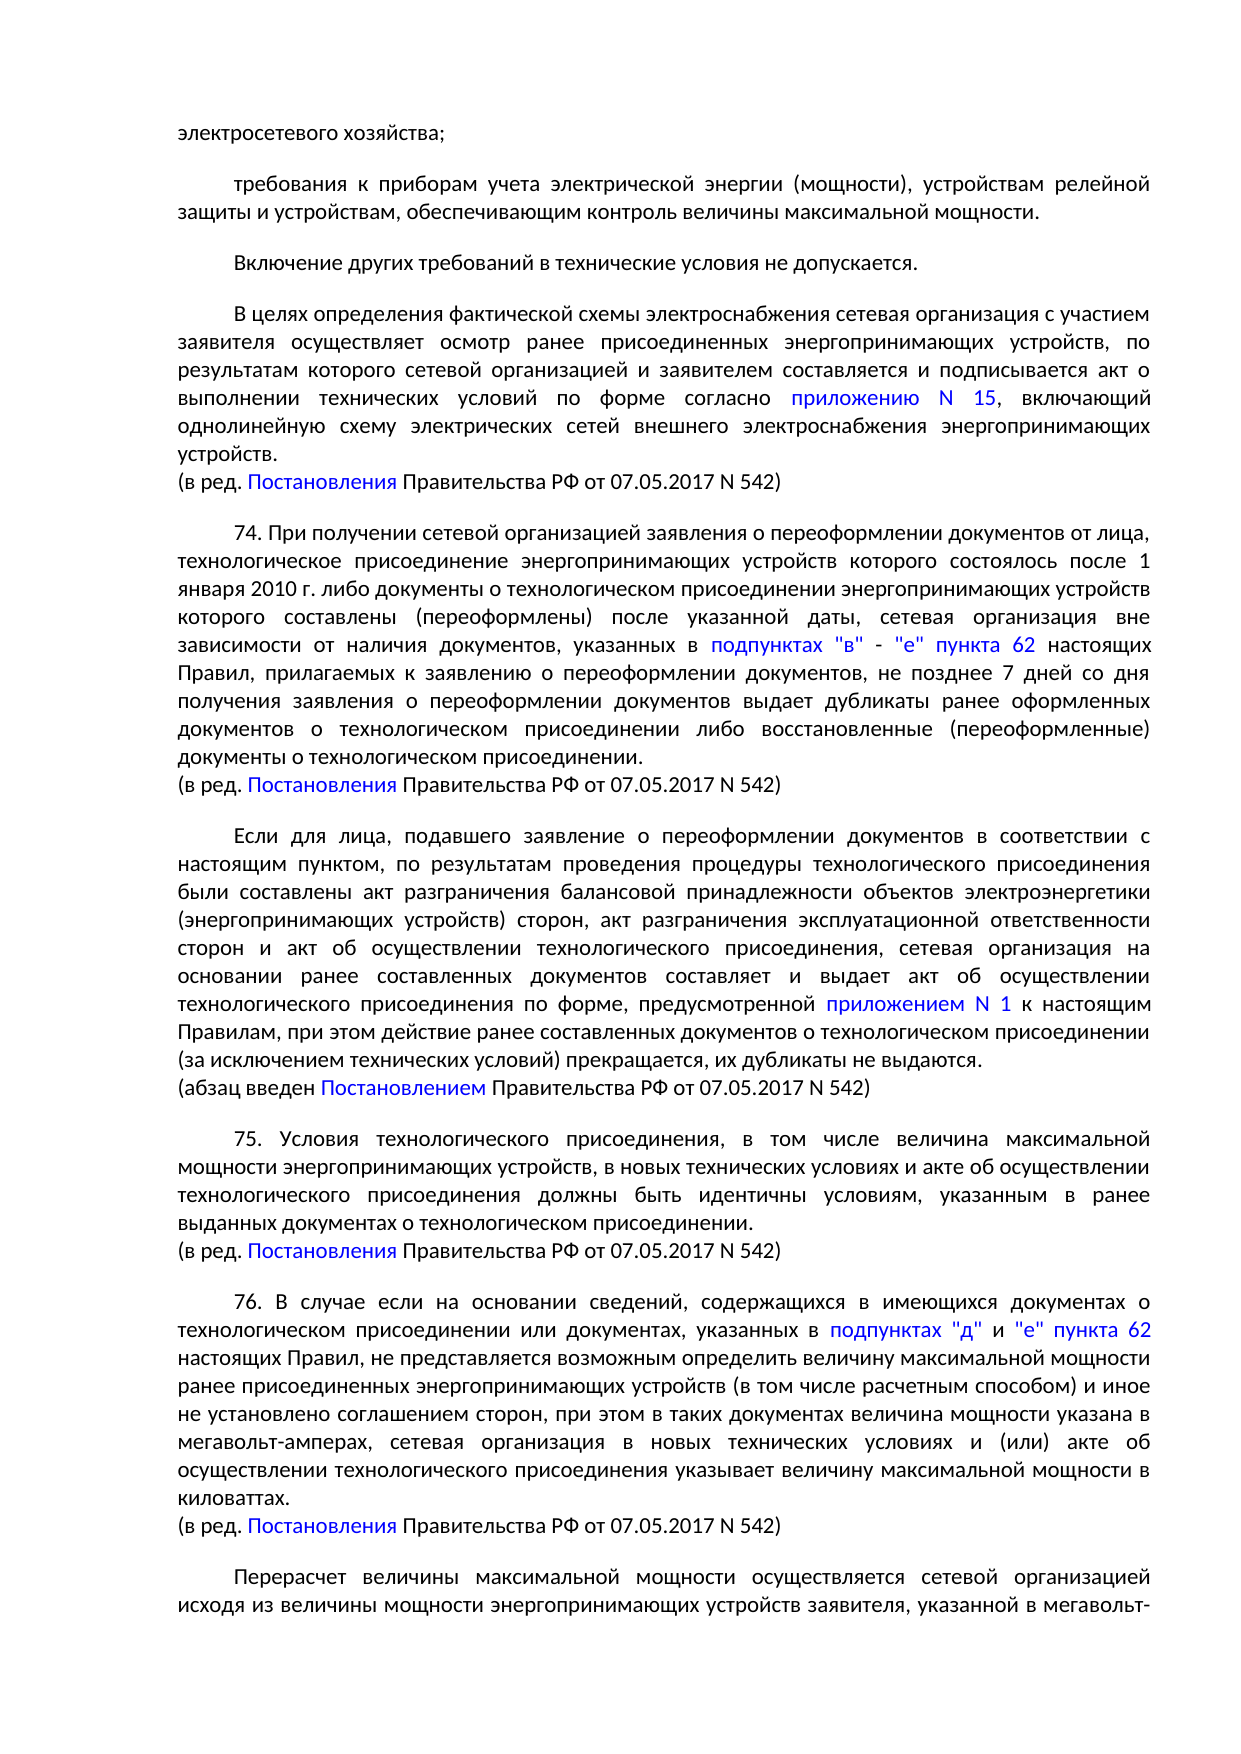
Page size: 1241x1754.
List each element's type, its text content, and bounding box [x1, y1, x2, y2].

text 74. При получении сетевой организацией заявления о переоформлении документов от лица, технологическое присоединение энергопринимающих устройств которого состоялось после 1 января 2010 г. либо документы о технологическом присоединении энергопринимающих устройств которого составлены (переоформлены) после указанной даты, сетевая организация вне зависимости от наличия документов, указанных в подпунктах "в" - "е" пункта 62 настоящих Правил, прилагаемых к заявлению о переоформлении документов, не позднее 7 дней со дня получения заявления о переоформлении документов выдает дубликаты ранее оформленных документов о технологическом присоединении либо восстановленные (переоформленные) документы о технологическом присоединении. [177, 518, 1152, 770]
text Включение других требований в технические условия не допускается. [177, 248, 1152, 276]
text (в ред. Постановления Правительства РФ от 07.05.2017 N 542) [177, 770, 1152, 798]
text 76. В случае если на основании сведений, содержащихся в имеющихся документах о технологическом присоединении или документах, указанных в подпунктах "д" и "е" пункта 62 настоящих Правил, не представляется возможным определить величину максимальной мощности ранее присоединенных энергопринимающих устройств (в том числе расчетным способом) и иное не установлено соглашением сторон, при этом в таких документах величина мощности указана в мегавольт-амперах, сетевая организация в новых технических условиях и (или) акте об осуществлении технологического присоединения указывает величину максимальной мощности в киловаттах. [177, 1287, 1152, 1511]
text требования к приборам учета электрической энергии (мощности), устройствам релейной защиты и устройствам, обеспечивающим контроль величины максимальной мощности. [177, 169, 1152, 225]
text (в ред. Постановления Правительства РФ от 07.05.2017 N 542) [177, 1236, 1152, 1264]
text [177, 1562, 1152, 1618]
text В целях определения фактической схемы электроснабжения сетевая организация с участием заявителя осуществляет осмотр ранее присоединенных энергопринимающих устройств, по результатам которого сетевой организацией и заявителем составляется и подписывается акт о выполнении технических условий по форме согласно приложению N 15, включающий однолинейную схему электрических сетей внешнего электроснабжения энергопринимающих устройств. [177, 299, 1152, 467]
text (в ред. Постановления Правительства РФ от 07.05.2017 N 542) [177, 467, 1152, 495]
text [177, 118, 1152, 146]
text 75. Условия технологического присоединения, в том числе величина максимальной мощности энергопринимающих устройств, в новых технических условиях и акте об осуществлении технологического присоединения должны быть идентичны условиям, указанным в ранее выданных документах о технологическом присоединении. [177, 1124, 1152, 1236]
text (абзац введен Постановлением Правительства РФ от 07.05.2017 N 542) [177, 1073, 1152, 1101]
text Если для лица, подавшего заявление о переоформлении документов в соответствии с настоящим пунктом, по результатам проведения процедуры технологического присоединения были составлены акт разграничения балансовой принадлежности объектов электроэнергетики (энергопринимающих устройств) сторон, акт разграничения эксплуатационной ответственности сторон и акт об осуществлении технологического присоединения, сетевая организация на основании ранее составленных документов составляет и выдает акт об осуществлении технологического присоединения по форме, предусмотренной приложением N 1 к настоящим Правилам, при этом действие ранее составленных документов о технологическом присоединении (за исключением технических условий) прекращается, их дубликаты не выдаются. [177, 821, 1152, 1073]
text (в ред. Постановления Правительства РФ от 07.05.2017 N 542) [177, 1511, 1152, 1539]
